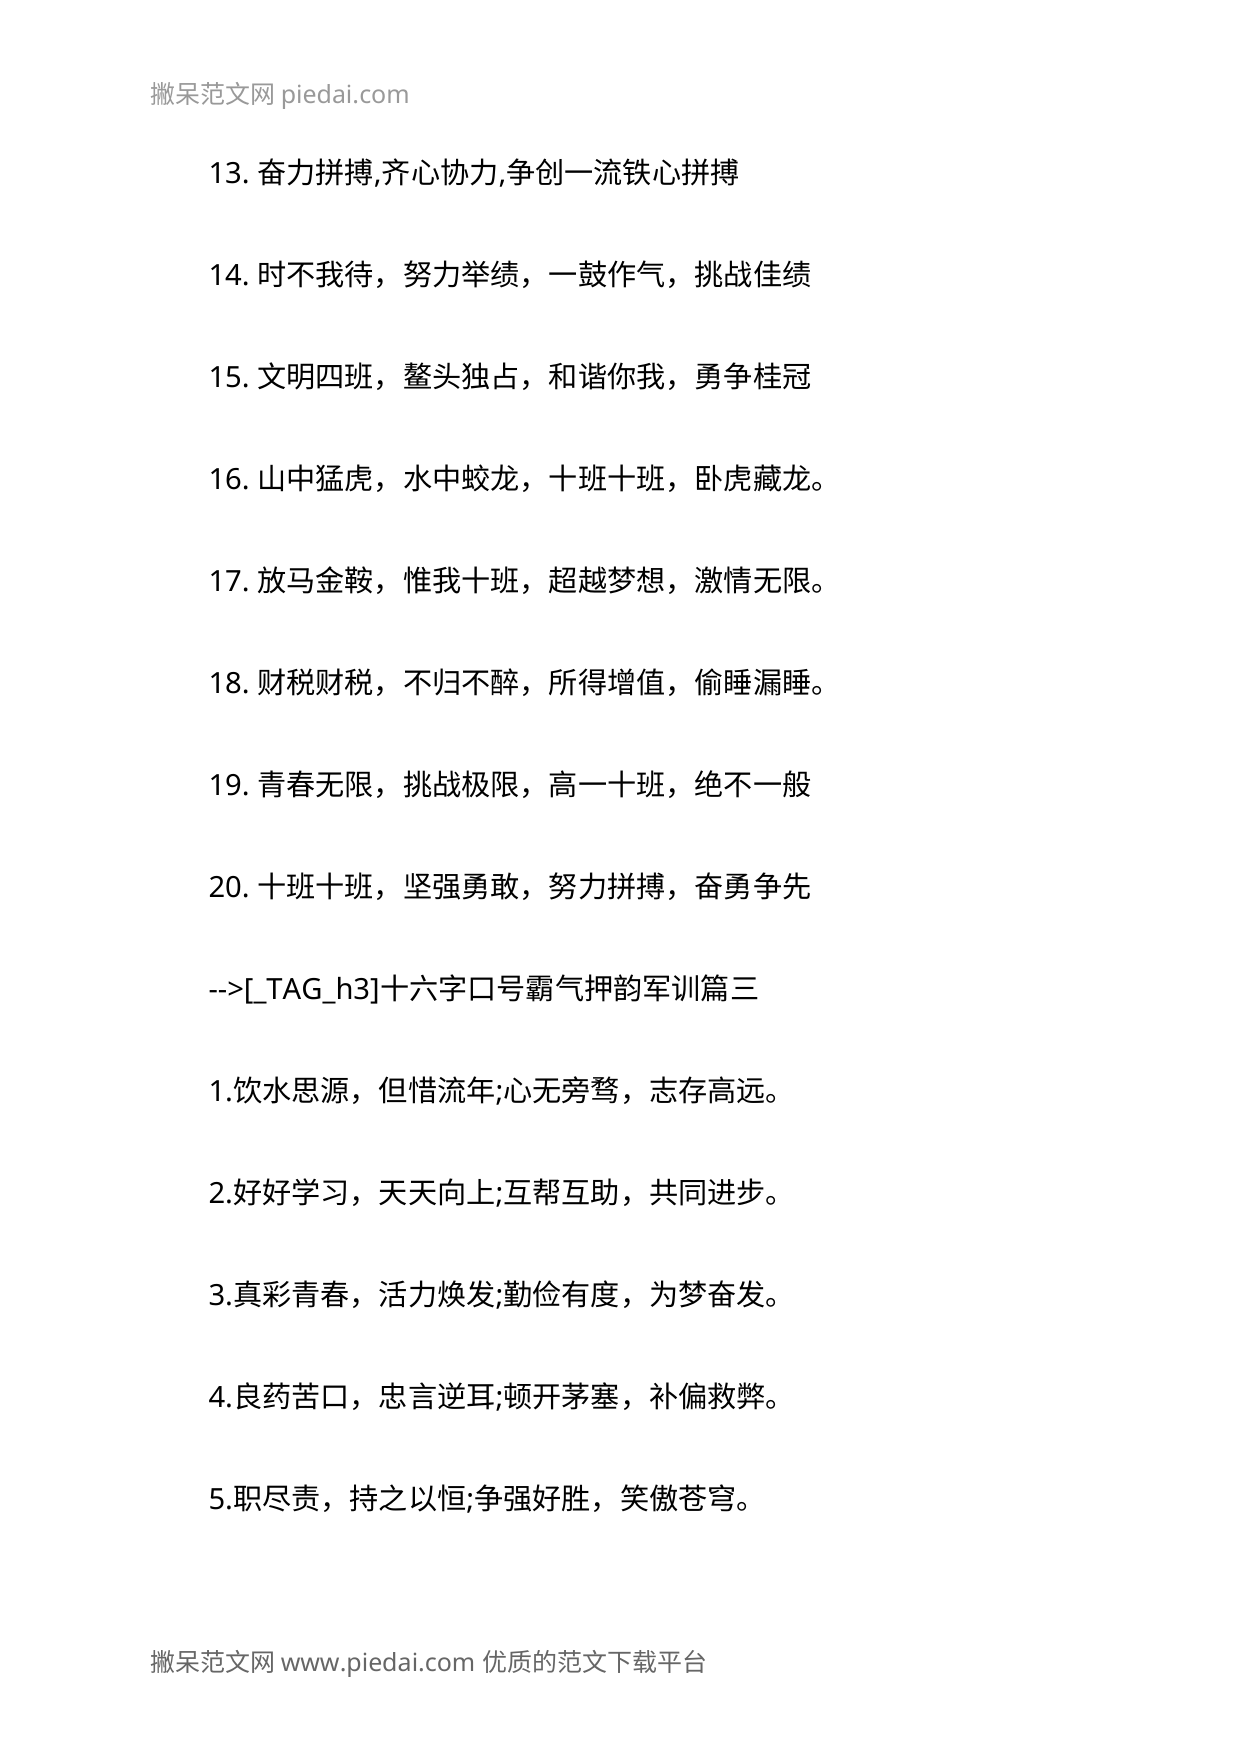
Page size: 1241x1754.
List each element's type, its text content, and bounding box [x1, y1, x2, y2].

text 4.良药苦口，忠言逆耳;顿开茅塞，补偏救弊。 [150, 1374, 1090, 1416]
text 15. 文明四班，鳌头独占，和谐你我，勇争桂冠 [150, 354, 1090, 396]
text 20. 十班十班，坚强勇敢，努力拼搏，奋勇争先 [150, 864, 1090, 906]
text 14. 时不我待，努力举绩，一鼓作气，挑战佳绩 [150, 252, 1090, 294]
text 19. 青春无限，挑战极限，高一十班，绝不一般 [150, 762, 1090, 804]
text 5.职尽责，持之以恒;争强好胜，笑傲苍穹。 [150, 1476, 1090, 1518]
text 18. 财税财税，不归不醉，所得增值，偷睡漏睡。 [150, 660, 1090, 702]
text 16. 山中猛虎，水中蛟龙，十班十班，卧虎藏龙。 [150, 456, 1090, 498]
text -->[_TAG_h3]十六字口号霸气押韵军训篇三 [150, 966, 1090, 1008]
text 2.好好学习，天天向上;互帮互助，共同进步。 [150, 1170, 1090, 1212]
text 1.饮水思源，但惜流年;心无旁骛，志存高远。 [150, 1068, 1090, 1110]
text 3.真彩青春，活力焕发;勤俭有度，为梦奋发。 [150, 1272, 1090, 1314]
text 17. 放马金鞍，惟我十班，超越梦想，激情无限。 [150, 558, 1090, 600]
text 13. 奋力拼搏,齐心协力,争创一流铁心拼搏 [150, 150, 1090, 192]
